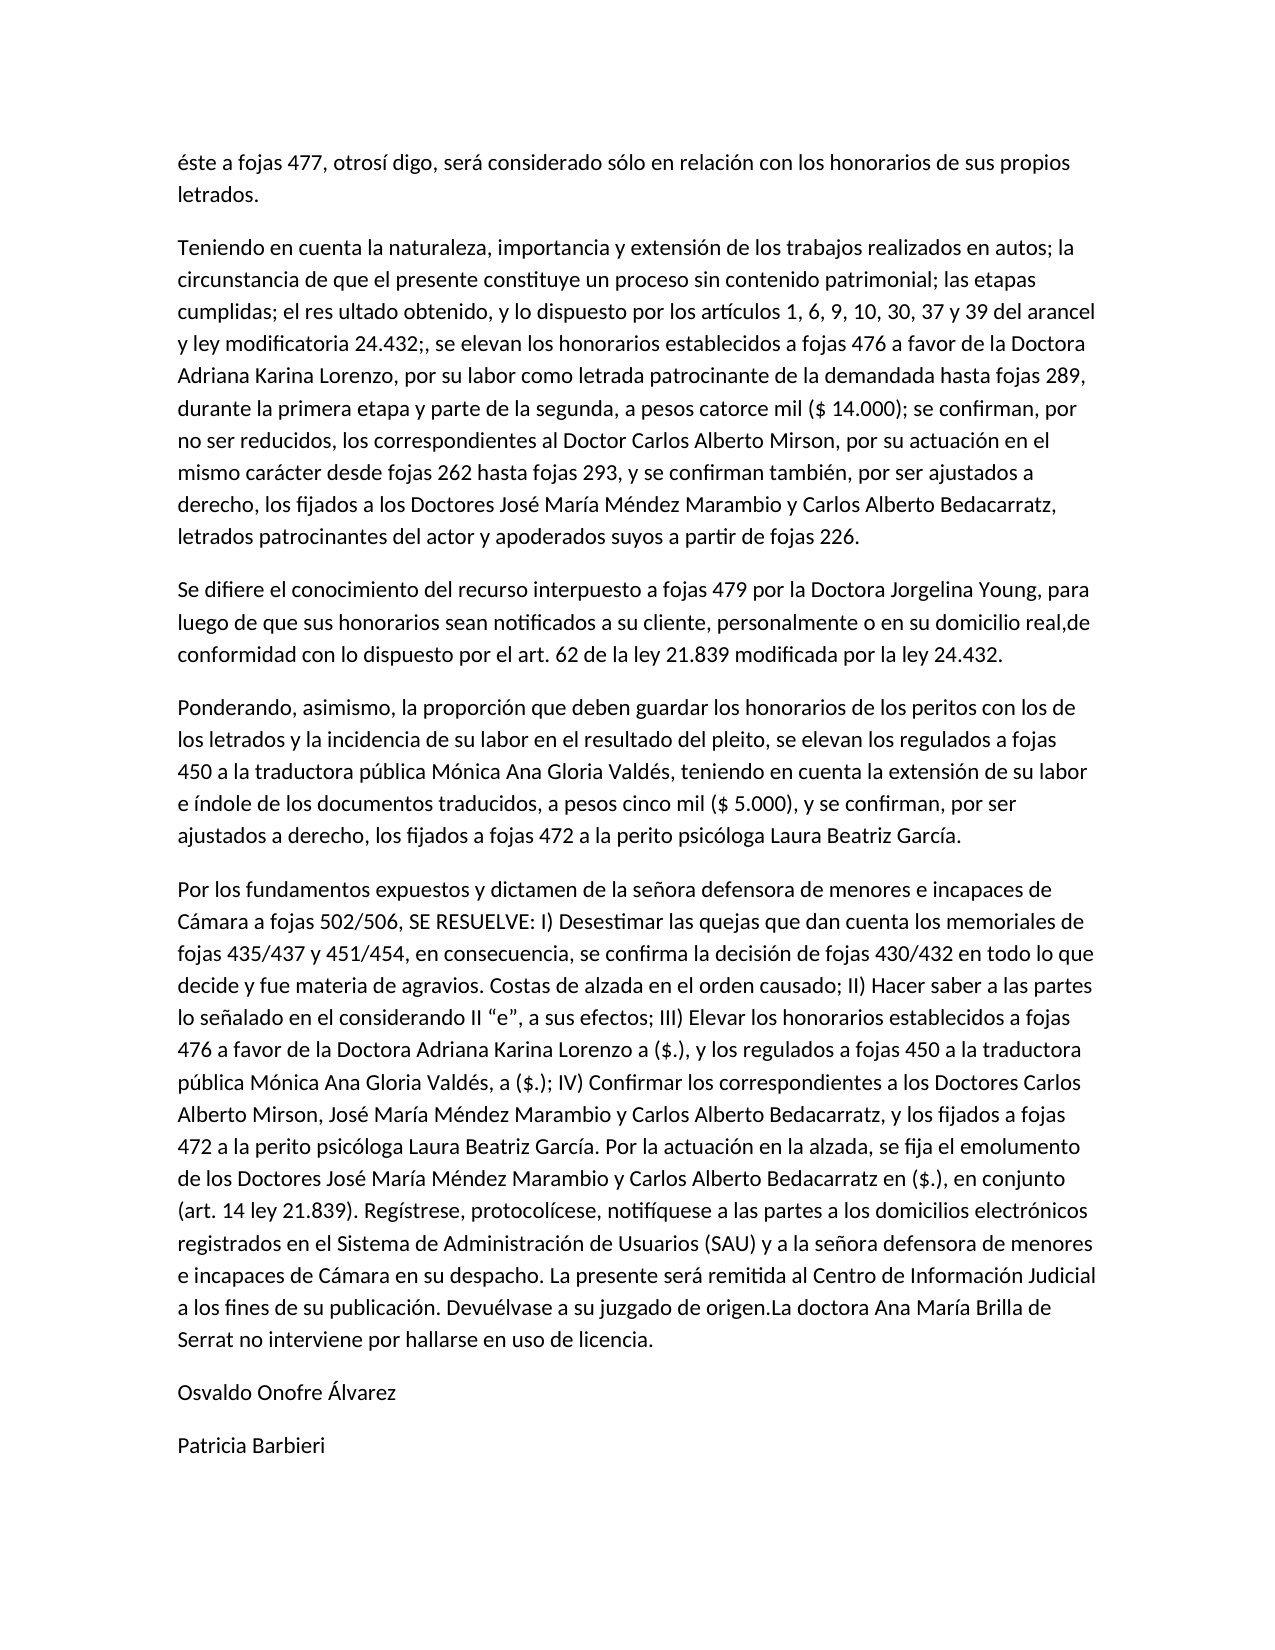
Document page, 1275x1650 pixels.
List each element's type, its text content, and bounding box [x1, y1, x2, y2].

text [177, 148, 1098, 208]
text Ponderando, asimismo, la proporción que deben guardar los honorarios de los peritos con los de los letrados y la incidencia de su labor en el resultado del pleito, se elevan los regulados a fojas 450 a la traductora pública Mónica Ana Gloria Valdés, teniendo en cuenta la extensión de su labor e índole de los documentos traducidos, a pesos cinco mil ($ 5.000), y se confirman, por ser ajustados a derecho, los fijados a fojas 472 a la perito psicóloga Laura Beatriz García. [177, 693, 1098, 850]
text Osvaldo Onofre Álvarez [177, 1378, 1098, 1406]
text Se difiere el conocimiento del recurso interpuesto a fojas 479 por la Doctora Jorgelina Young, para luego de que sus honorarios sean notificados a su cliente, personalmente o en su domicilio real,de conformidad con lo dispuesto por el art. 62 de la ley 21.839 modificada por la ley 24.432. [177, 576, 1098, 668]
text Teniendo en cuenta la naturaleza, importancia y extensión de los trabajos realizados en autos; la circunstancia de que el presente constituye un proceso sin contenido patrimonial; las etapas cumplidas; el res ultado obtenido, y lo dispuesto por los artículos 1, 6, 9, 10, 30, 37 y 39 del arancel y ley modificatoria 24.432;, se elevan los honorarios establecidos a fojas 476 a favor de la Doctora Adriana Karina Lorenzo, por su labor como letrada patrocinante de la demandada hasta fojas 289, durante la primera etapa y parte de la segunda, a pesos catorce mil ($ 14.000); se confirman, por no ser reducidos, los correspondientes al Doctor Carlos Alberto Mirson, por su actuación en el mismo carácter desde fojas 262 hasta fojas 293, y se confirman también, por ser ajustados a derecho, los fijados a los Doctores José María Méndez Marambio y Carlos Alberto Bedacarratz, letrados patrocinantes del actor y apoderados suyos a partir de fojas 226. [177, 233, 1098, 551]
text Por los fundamentos expuestos y dictamen de la señora defensora de menores e incapaces de Cámara a fojas 502/506, SE RESUELVE: I) Desestimar las quejas que dan cuenta los memoriales de fojas 435/437 y 451/454, en consecuencia, se confirma la decisión de fojas 430/432 en todo lo que decide y fue materia de agravios. Costas de alzada en el orden causado; II) Hacer saber a las partes lo señalado en el considerando II “e”, a sus efectos; III) Elevar los honorarios establecidos a fojas 476 a favor de la Doctora Adriana Karina Lorenzo a ($.), y los regulados a fojas 450 a la traductora pública Mónica Ana Gloria Valdés, a ($.); IV) Confirmar los correspondientes a los Doctores Carlos Alberto Mirson, José María Méndez Marambio y Carlos Alberto Bedacarratz, y los fijados a fojas 472 a la perito psicóloga Laura Beatriz García. Por la actuación en la alzada, se fija el emolumento de los Doctores José María Méndez Marambio y Carlos Alberto Bedacarratz en ($.), en conjunto (art. 14 ley 21.839). Regístrese, protocolícese, notifíquese a las partes a los domicilios electrónicos registrados en el Sistema de Administración de Usuarios (SAU) y a la señora defensora de menores e incapaces de Cámara en su despacho. La presente será remitida al Centro de Información Judicial a los fines de su publicación. Devuélvase a su juzgado de origen.La doctora Ana María Brilla de Serrat no interviene por hallarse en uso de licencia. [177, 875, 1098, 1353]
text Patricia Barbieri [177, 1431, 1098, 1459]
